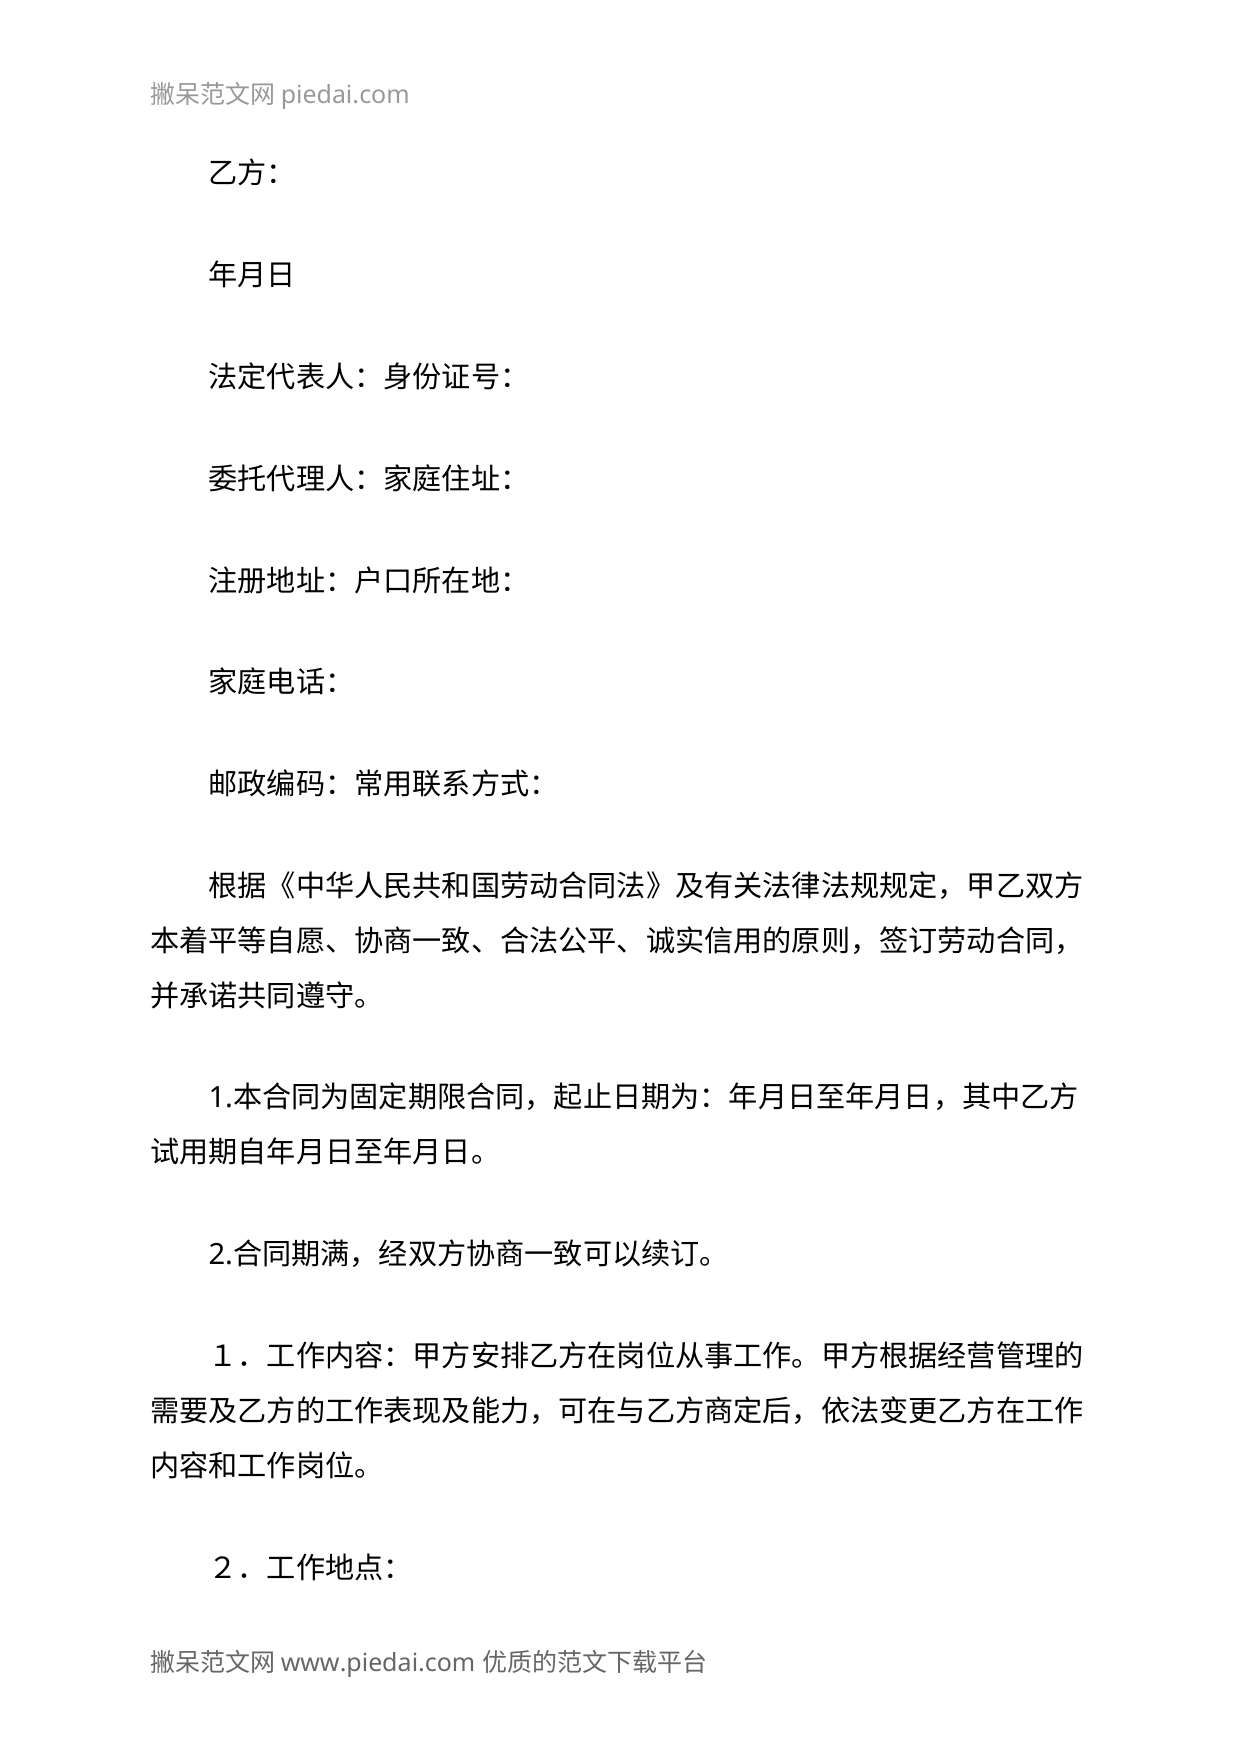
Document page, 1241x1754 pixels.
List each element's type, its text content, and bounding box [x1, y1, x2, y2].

text 法定代表人：身份证号： [150, 353, 1090, 396]
text 根据《中华人民共和国劳动合同法》及有关法律法规规定，甲乙双方本着平等自愿、协商一致、合法公平、诚实信用的原则，签订劳动合同，并承诺共同遵守。 [150, 862, 1090, 1014]
text 邮政编码：常用联系方式： [150, 761, 1090, 803]
text 1.本合同为固定期限合同，起止日期为：年月日至年月日，其中乙方试用期自年月日至年月日。 [150, 1074, 1090, 1171]
text 2.合同期满，经双方协商一致可以续订。 [150, 1231, 1090, 1273]
text 年月日 [150, 252, 1090, 294]
text 注册地址：户口所在地： [150, 557, 1090, 599]
text 乙方： [150, 150, 1090, 192]
text ２．工作地点： [150, 1544, 1090, 1587]
text 委托代理人：家庭住址： [150, 455, 1090, 498]
text １．工作内容：甲方安排乙方在岗位从事工作。甲方根据经营管理的需要及乙方的工作表现及能力，可在与乙方商定后，依法变更乙方在工作内容和工作岗位。 [150, 1333, 1090, 1485]
text 家庭电话： [150, 659, 1090, 701]
